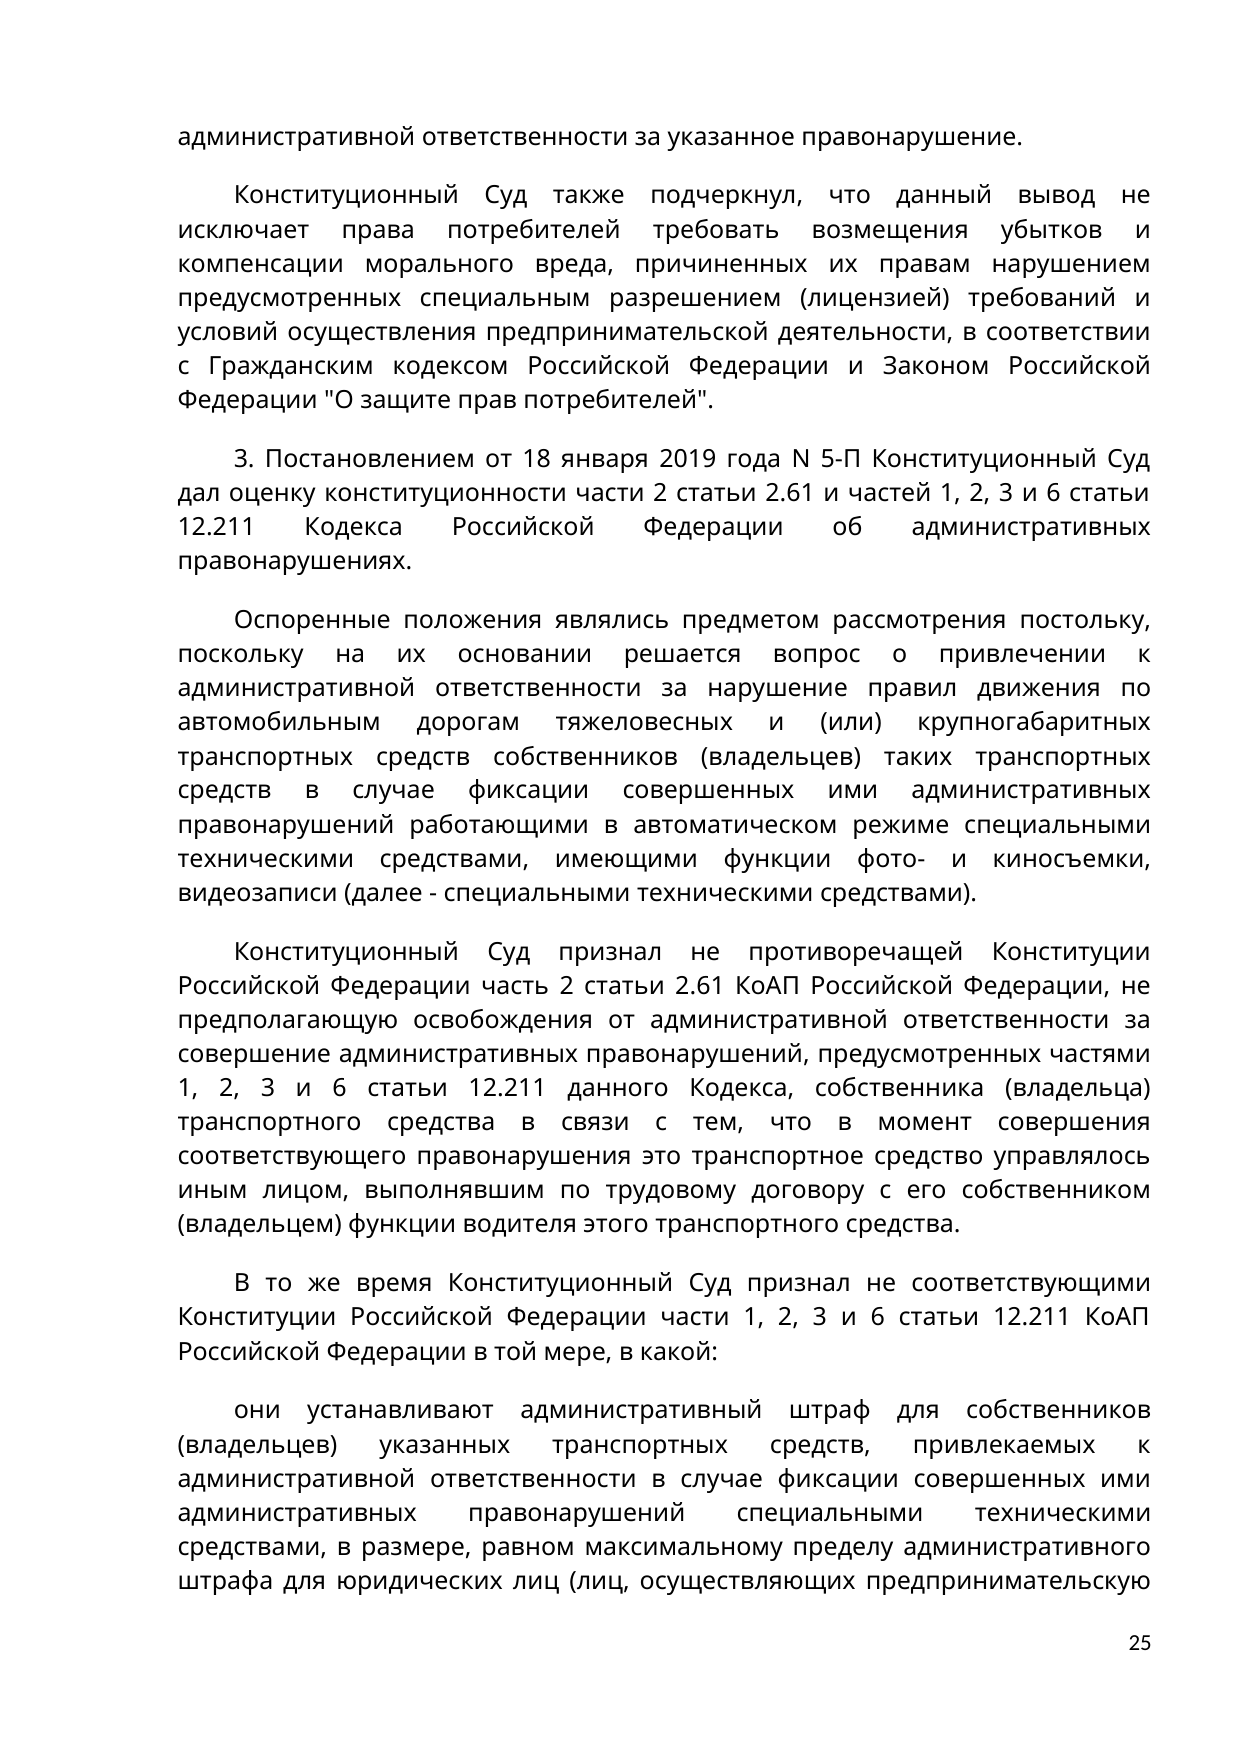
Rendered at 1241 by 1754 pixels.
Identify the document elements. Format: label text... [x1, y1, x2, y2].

text Оспоренные положения являлись предметом рассмотрения постольку, поскольку на их основании решается вопрос о привлечении к административной ответственности за нарушение правил движения по автомобильным дорогам тяжеловесных и (или) крупногабаритных транспортных средств собственников (владельцев) таких транспортных средств в случае фиксации совершенных ими административных правонарушений работающими в автоматическом режиме специальными техническими средствами, имеющими функции фото- и киносъемки, видеозаписи (далее - специальными техническими средствами). [177, 602, 1152, 908]
text В то же время Конституционный Суд признал не соответствующими Конституции Российской Федерации части 1, 2, 3 и 6 статьи 12.211 КоАП Российской Федерации в той мере, в какой: [177, 1265, 1152, 1367]
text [177, 118, 1152, 152]
text Конституционный Суд признал не противоречащей Конституции Российской Федерации часть 2 статьи 2.61 КоАП Российской Федерации, не предполагающую освобождения от административной ответственности за совершение административных правонарушений, предусмотренных частями 1, 2, 3 и 6 статьи 12.211 данного Кодекса, собственника (владельца) транспортного средства в связи с тем, что в момент совершения соответствующего правонарушения это транспортное средство управлялось иным лицом, выполнявшим по трудовому договору с его собственником (владельцем) функции водителя этого транспортного средства. [177, 933, 1152, 1240]
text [177, 1392, 1152, 1597]
text 3. Постановлением от 18 января 2019 года N 5-П Конституционный Суд дал оценку конституционности части 2 статьи 2.61 и частей 1, 2, 3 и 6 статьи 12.211 Кодекса Российской Федерации об административных правонарушениях. [177, 441, 1152, 577]
text Конституционный Суд также подчеркнул, что данный вывод не исключает права потребителей требовать возмещения убытков и компенсации морального вреда, причиненных их правам нарушением предусмотренных специальным разрешением (лицензией) требований и условий осуществления предпринимательской деятельности, в соответствии с Гражданским кодексом Российской Федерации и Законом Российской Федерации "О защите прав потребителей". [177, 177, 1152, 416]
